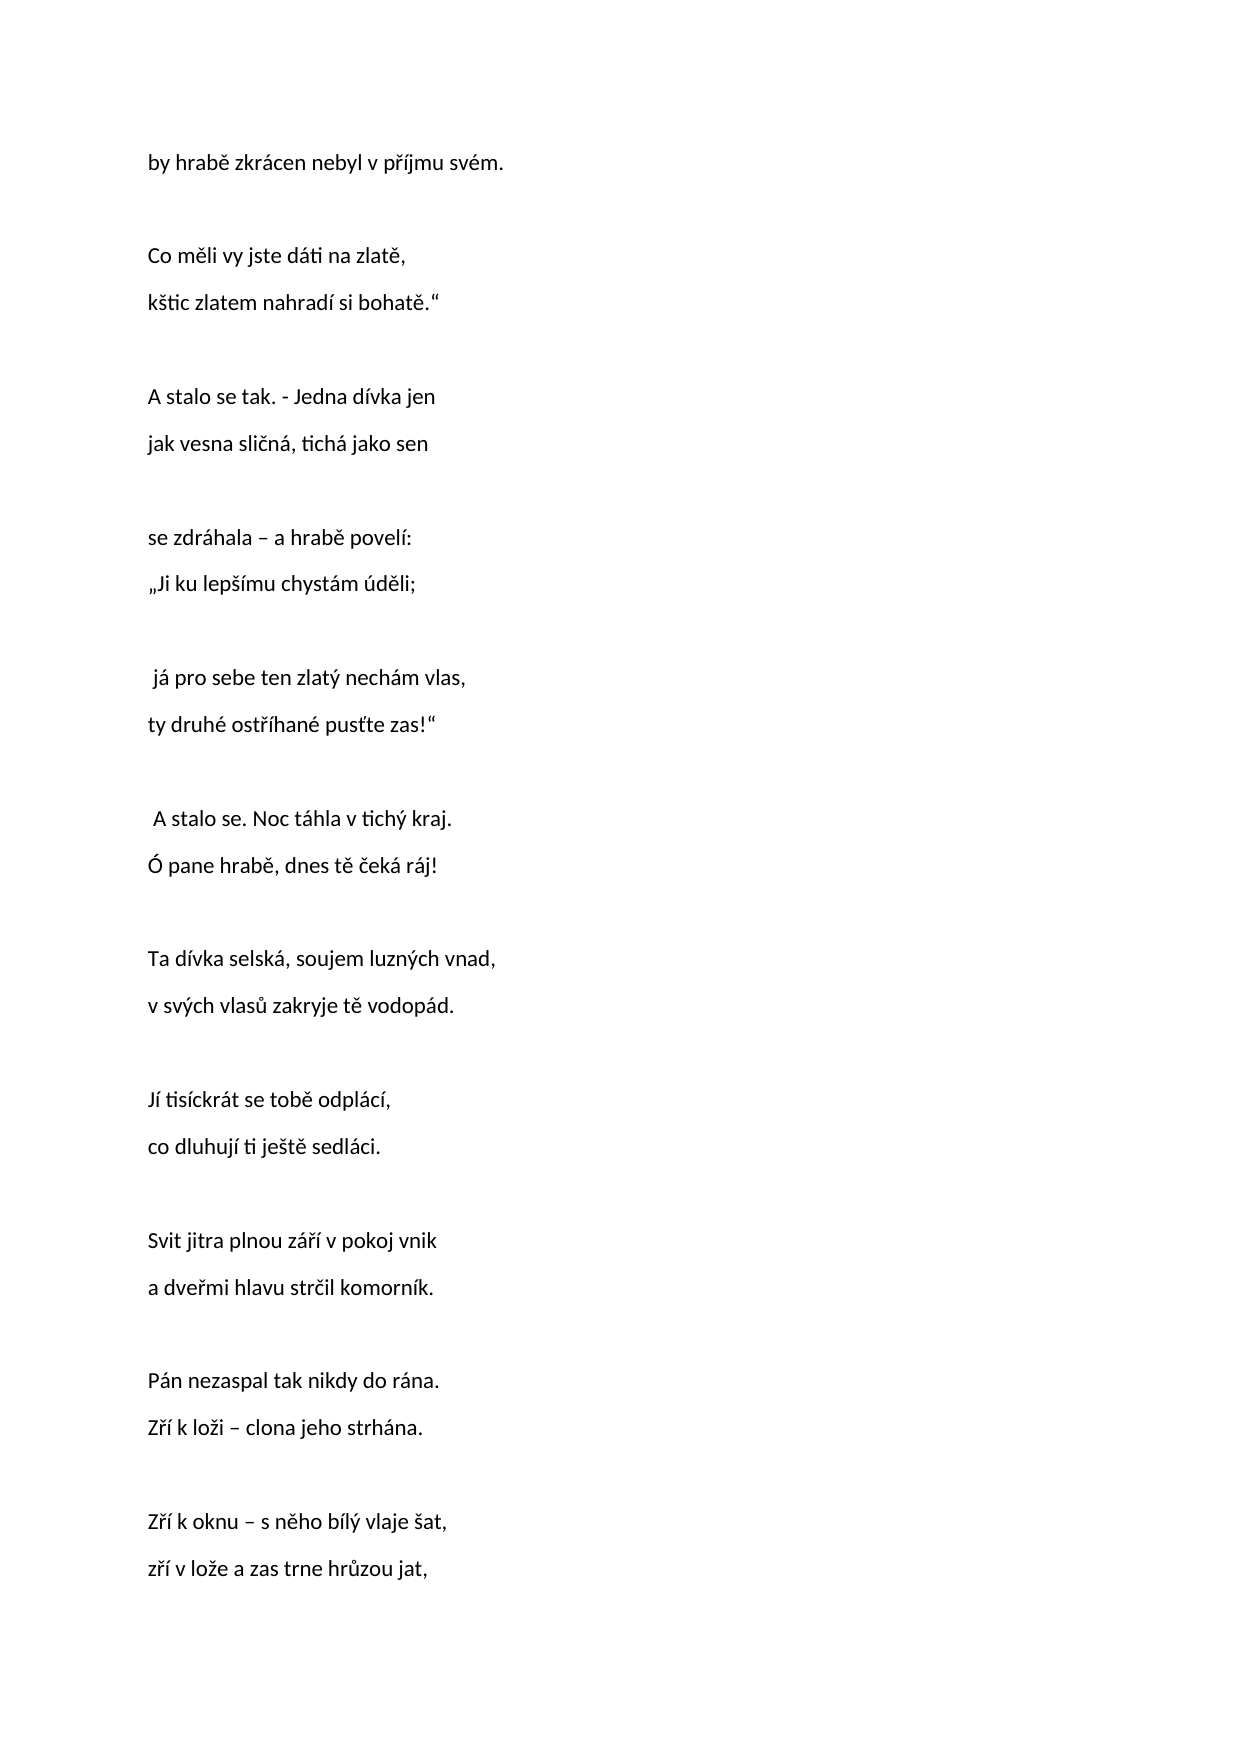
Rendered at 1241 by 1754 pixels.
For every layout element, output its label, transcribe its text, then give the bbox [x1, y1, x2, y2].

text by hrabě zkrácen nebyl v příjmu svém. [148, 148, 1093, 176]
text v svých vlasů zakryje tě vodopád. [148, 991, 1093, 1019]
text kštic zlatem nahradí si bohatě.“ [148, 288, 1093, 316]
text Ó pane hrabě, dnes tě čeká ráj! [148, 851, 1093, 879]
text Zří k loži – clona jeho strhána. [148, 1413, 1093, 1441]
text Zří k oknu – s něho bílý vlaje šat, [148, 1507, 1093, 1535]
text a dveřmi hlavu strčil komorník. [148, 1273, 1093, 1301]
text se zdráhala – a hrabě povelí: [148, 523, 1093, 551]
text co dluhují ti ještě sedláci. [148, 1132, 1093, 1160]
text ty druhé ostříhané pusťte zas!“ [148, 710, 1093, 738]
text jak vesna sličná, tichá jako sen [148, 429, 1093, 457]
text Ta dívka selská, soujem luzných vnad, [148, 944, 1093, 972]
text A stalo se. Noc táhla v tichý kraj. [148, 804, 1093, 832]
text Svit jitra plnou září v pokoj vnik [148, 1226, 1093, 1254]
text já pro sebe ten zlatý nechám vlas, [148, 663, 1093, 691]
text zří v lože a zas trne hrůzou jat, [148, 1554, 1093, 1582]
text Jí tisíckrát se tobě odplácí, [148, 1085, 1093, 1113]
text A stalo se tak. - Jedna dívka jen [148, 382, 1093, 410]
text Co měli vy jste dáti na zlatě, [148, 241, 1093, 269]
text Pán nezaspal tak nikdy do rána. [148, 1366, 1093, 1394]
text „Ji ku lepšímu chystám úděli; [148, 569, 1093, 597]
